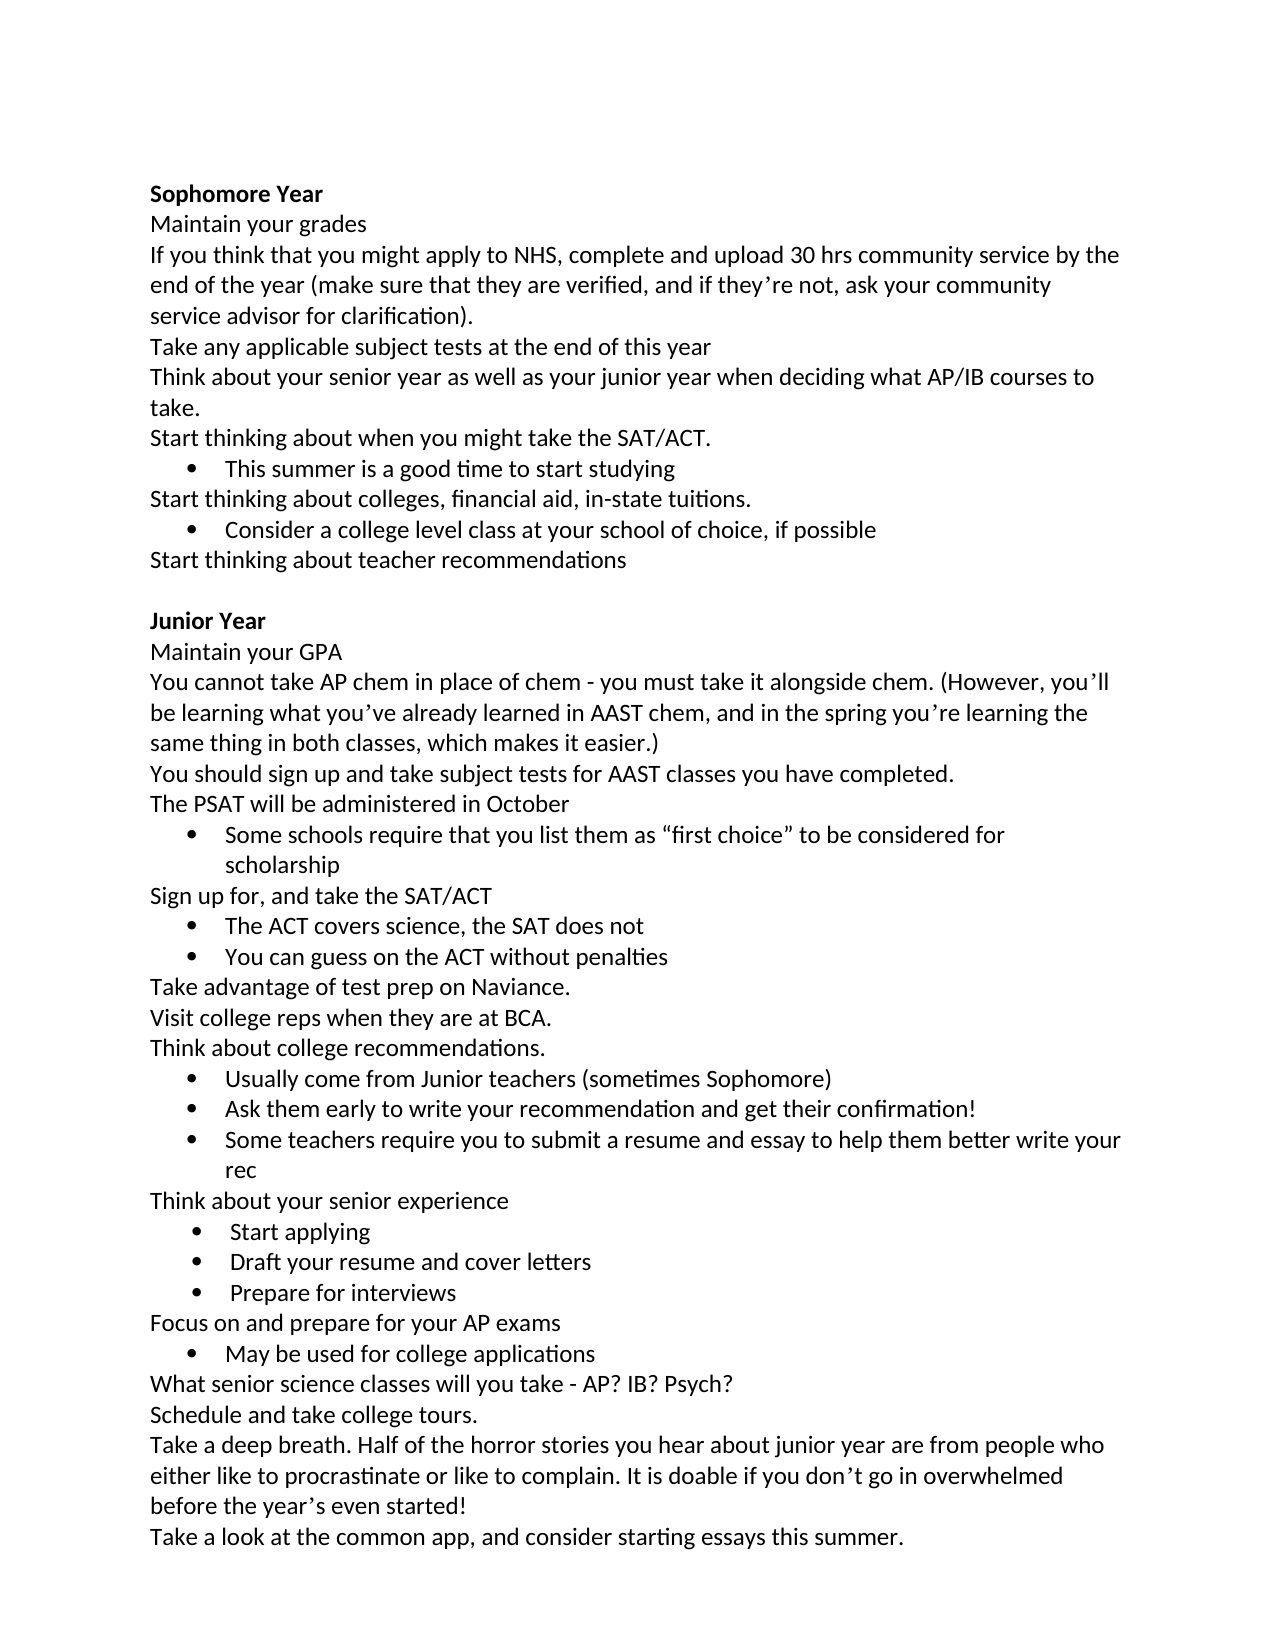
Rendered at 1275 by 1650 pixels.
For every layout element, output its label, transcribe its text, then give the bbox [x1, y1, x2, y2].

list The ACT covers science, the SAT does not [187, 911, 1125, 941]
text Think about your senior year as well as your junior year when deciding what AP/IB courses to take. [150, 361, 1125, 422]
text You should sign up and take subject tests for AAST classes you have completed. [150, 758, 1125, 788]
list Ask them early to write your recommendation and get their confirmation! [187, 1094, 1125, 1124]
text Focus on and prepare for your AP exams [150, 1307, 1125, 1338]
list Some teachers require you to submit a resume and essay to help them better write your rec [187, 1124, 1125, 1185]
text Take a look at the common app, and consider starting essays this summer. [150, 1521, 1125, 1551]
text Visit college reps when they are at BCA. [150, 1002, 1125, 1033]
text Take a deep breath. Half of the horror stories you hear about junior year are from people who either like to procrastinate or like to complain. It is doable if you donʼt go in overwhelmed before the yearʼs even started! [150, 1429, 1125, 1521]
text What senior science classes will you take - AP? IB? Psych? [150, 1368, 1125, 1399]
text The PSAT will be administered in October [150, 788, 1125, 819]
list Some schools require that you list them as “ﬁrst choice” to be considered for scholarship [187, 819, 1125, 880]
list Start applying [192, 1216, 1125, 1246]
text Start thinking about teacher recommendations [150, 544, 1125, 575]
text You cannot take AP chem in place of chem - you must take it alongside chem. (However, youʼll be learning what youʼve already learned in AAST chem, and in the spring youʼre learning the same thing in both classes, which makes it easier.) [150, 666, 1125, 758]
text Start thinking about colleges, ﬁnancial aid, in-state tuitions. [150, 483, 1125, 514]
text Junior Year [150, 605, 1125, 636]
text Think about your senior experience [150, 1185, 1125, 1216]
text Schedule and take college tours. [150, 1399, 1125, 1429]
list Consider a college level class at your school of choice, if possible [187, 514, 1125, 544]
text Sign up for, and take the SAT/ACT [150, 880, 1125, 911]
text Maintain your GPA [150, 636, 1125, 666]
text Take any applicable subject tests at the end of this year [150, 331, 1125, 361]
text Take advantage of test prep on Naviance. [150, 972, 1125, 1002]
text Think about college recommendations. [150, 1033, 1125, 1063]
list You can guess on the ACT without penalties [187, 941, 1125, 972]
text If you think that you might apply to NHS, complete and upload 30 hrs community service by the end of the year (make sure that they are veriﬁed, and if theyʼre not, ask your community service advisor for clariﬁcation). [150, 239, 1125, 331]
text Start thinking about when you might take the SAT/ACT. [150, 422, 1125, 453]
text Maintain your grades [150, 208, 1125, 239]
list This summer is a good time to start studying [187, 453, 1125, 483]
text Sophomore Year [150, 178, 1125, 208]
list Prepare for interviews [192, 1277, 1125, 1307]
list May be used for college applications [187, 1338, 1125, 1368]
list Usually come from Junior teachers (sometimes Sophomore) [187, 1063, 1125, 1094]
list Draft your resume and cover letters [192, 1246, 1125, 1277]
